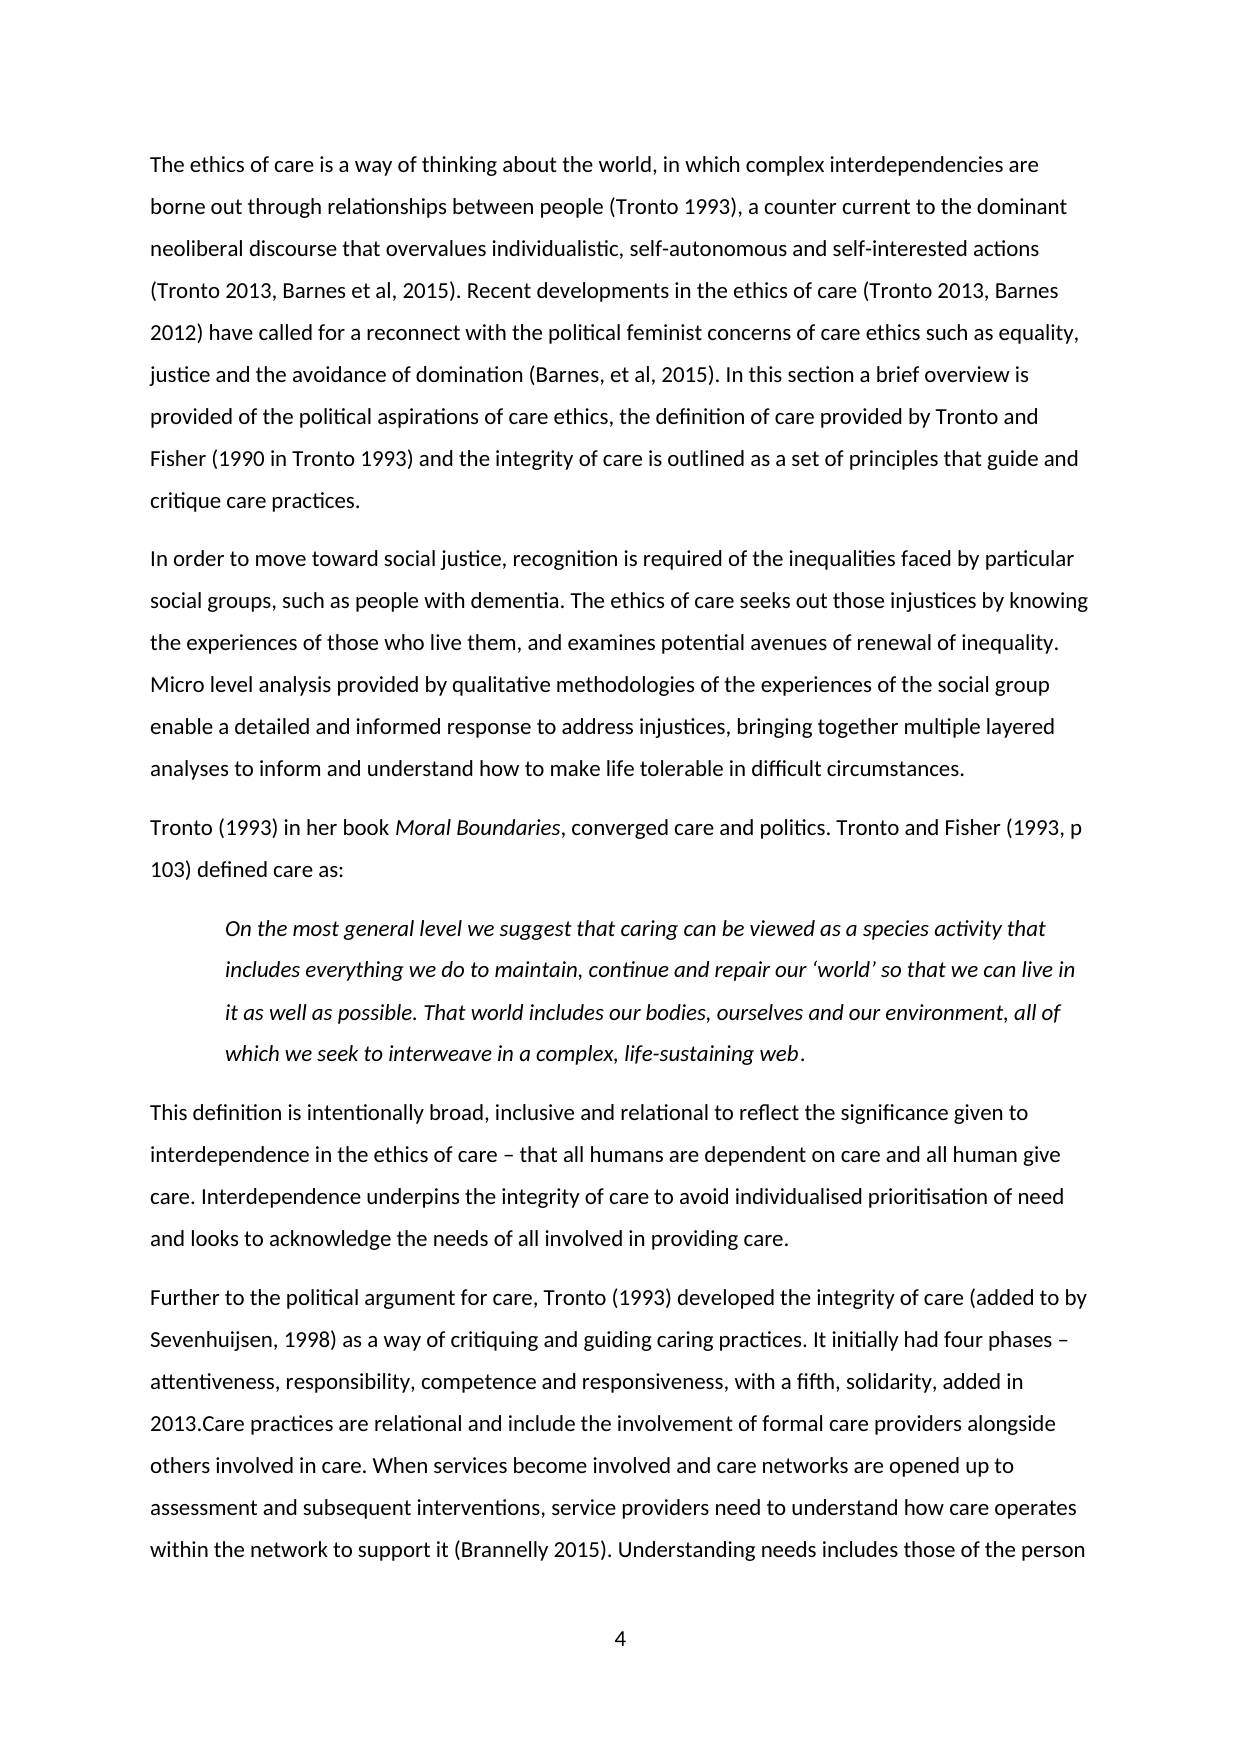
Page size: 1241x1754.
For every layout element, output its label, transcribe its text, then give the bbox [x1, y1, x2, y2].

text In order to move toward social justice, recognition is required of the inequalities faced by particular social groups, such as people with dementia. The ethics of care seeks out those injustices by knowing the experiences of those who live them, and examines potential avenues of renewal of inequality. Micro level analysis provided by qualitative methodologies of the experiences of the social group enable a detailed and informed response to address injustices, bringing together multiple layered analyses to inform and understand how to make life tolerable in difficult circumstances. [150, 544, 1090, 782]
text This definition is intentionally broad, inclusive and relational to reflect the significance given to interdependence in the ethics of care – that all humans are dependent on care and all human give care. Interdependence underpins the integrity of care to avoid individualised prioritisation of need and looks to acknowledge the needs of all involved in providing care. [150, 1098, 1090, 1252]
text The ethics of care is a way of thinking about the world, in which complex interdependencies are borne out through relationships between people (Tronto 1993), a counter current to the dominant neoliberal discourse that overvalues individualistic, self-autonomous and self-interested actions (Tronto 2013, Barnes et al, 2015). Recent developments in the ethics of care (Tronto 2013, Barnes 2012) have called for a reconnect with the political feminist concerns of care ethics such as equality, justice and the avoidance of domination (Barnes, et al, 2015). In this section a brief overview is provided of the political aspirations of care ethics, the definition of care provided by Tronto and Fisher (1990 in Tronto 1993) and the integrity of care is outlined as a set of principles that guide and critique care practices. [150, 150, 1090, 514]
text Tronto (1993) in her book Moral Boundaries, converged care and politics. Tronto and Fisher (1993, p 103) defined care as: [150, 813, 1090, 883]
text On the most general level we suggest that caring can be viewed as a species activity that includes everything we do to maintain, continue and repair our ‘world’ so that we can live in it as well as possible. That world includes our bodies, ourselves and our environment, all of which we seek to interweave in a complex, life-sustaining web. [150, 914, 1090, 1068]
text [150, 1283, 1090, 1563]
